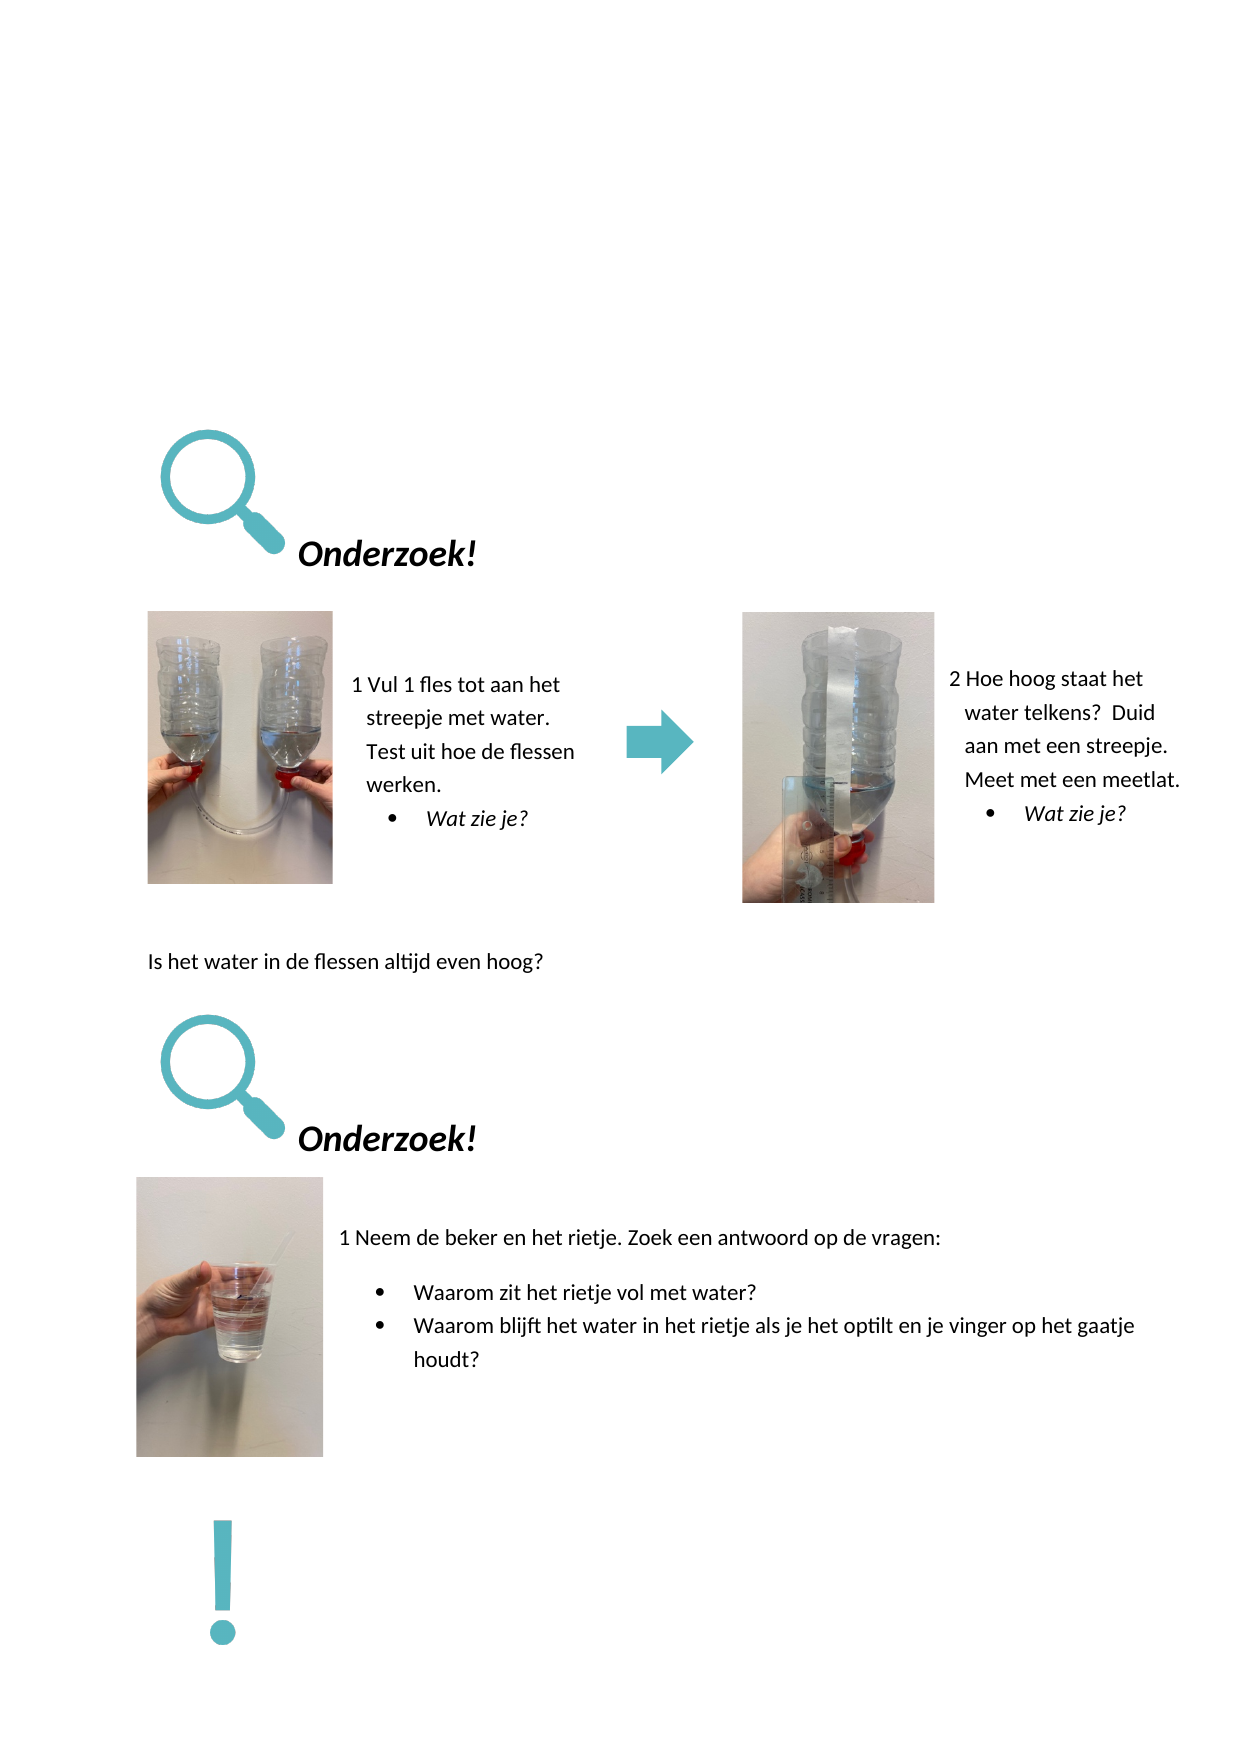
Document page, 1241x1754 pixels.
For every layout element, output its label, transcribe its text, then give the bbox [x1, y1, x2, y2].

text Onderzoek! [148, 416, 1093, 576]
picture [147, 1508, 298, 1659]
picture [147, 1001, 298, 1152]
text Is het water in de flessen altijd even hoog? [148, 947, 1093, 975]
picture [136, 1177, 324, 1457]
text Onderzoek! [148, 1002, 1093, 1161]
picture [742, 612, 935, 903]
picture [147, 416, 298, 567]
picture [147, 611, 333, 884]
